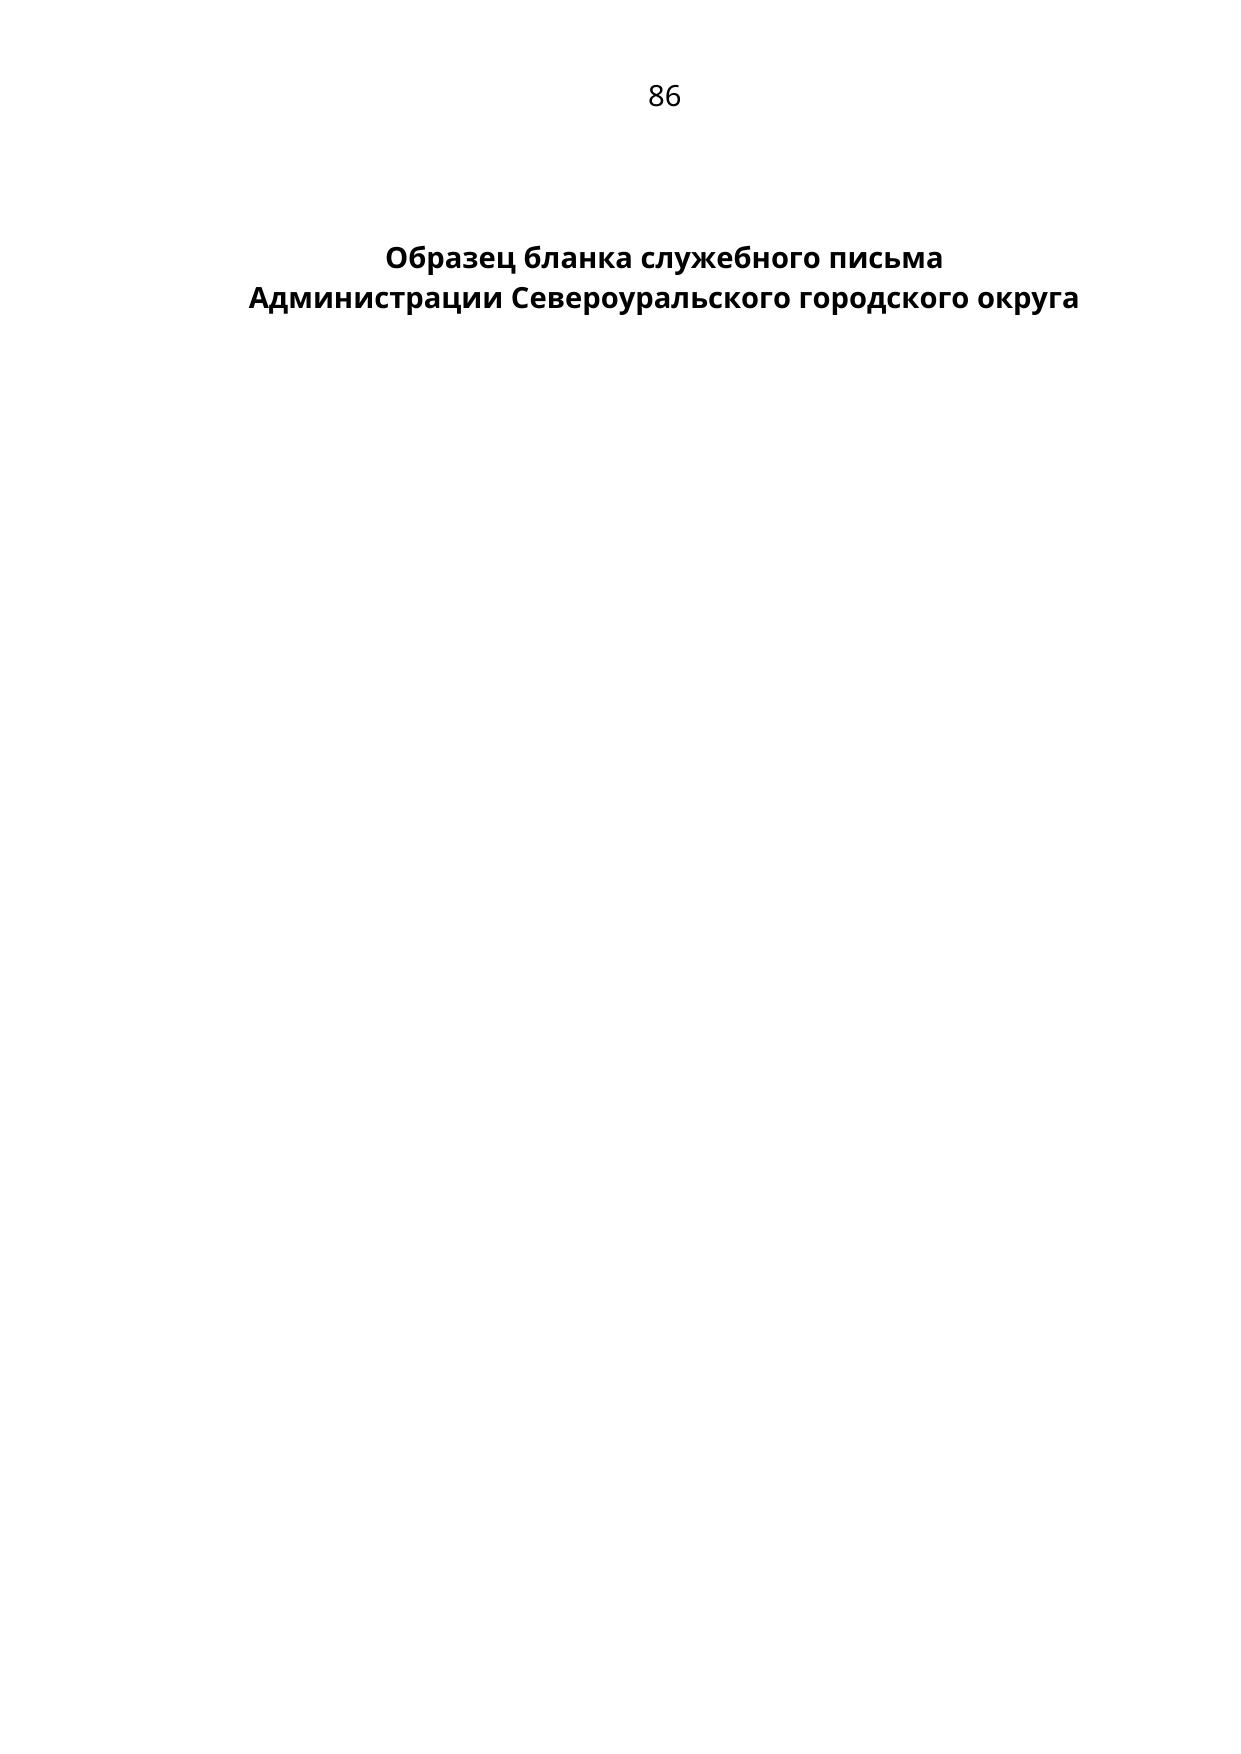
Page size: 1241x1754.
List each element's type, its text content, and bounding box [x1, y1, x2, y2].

text Образец бланка служебного письма [148, 237, 1181, 277]
text Администрации Североуральского городского округа [148, 277, 1181, 317]
